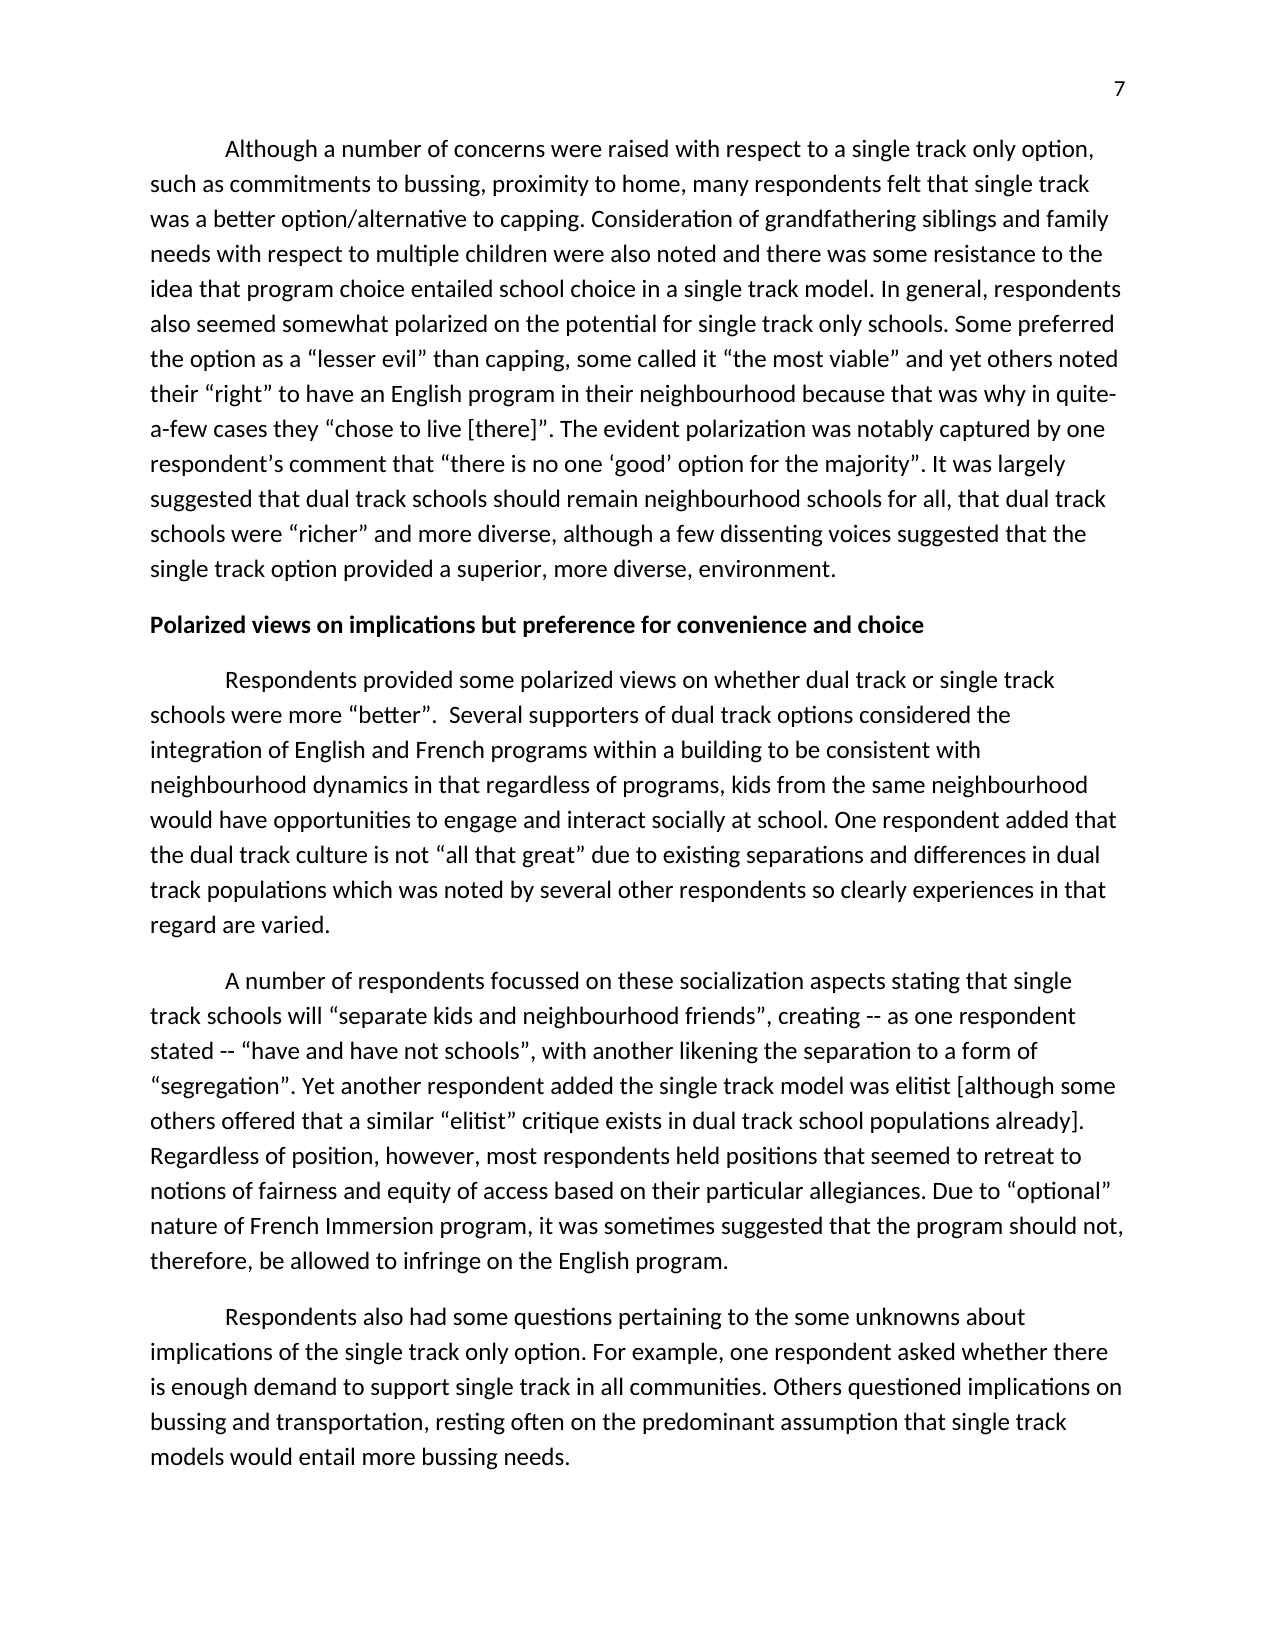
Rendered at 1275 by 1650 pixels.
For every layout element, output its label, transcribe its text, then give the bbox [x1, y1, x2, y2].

text Respondents also had some questions pertaining to the some unknowns about implications of the single track only option. For example, one respondent asked whether there is enough demand to support single track in all communities. Others questioned implications on bussing and transportation, resting often on the predominant assumption that single track models would entail more bussing needs. [150, 1301, 1125, 1472]
text Polarized views on implications but preference for convenience and choice [150, 609, 1125, 639]
text A number of respondents focussed on these socialization aspects stating that single track schools will “separate kids and neighbourhood friends”, creating -- as one respondent stated -- “have and have not schools”, with another likening the separation to a form of “segregation”. Yet another respondent added the single track model was elitist [although some others offered that a similar “elitist” critique exists in dual track school populations already]. Regardless of position, however, most respondents held positions that seemed to retreat to notions of fairness and equity of access based on their particular allegiances. Due to “optional” nature of French Immersion program, it was sometimes suggested that the program should not, therefore, be allowed to infringe on the English program. [150, 965, 1125, 1276]
text Although a number of concerns were raised with respect to a single track only option, such as commitments to bussing, proximity to home, many respondents felt that single track was a better option/alternative to capping. Consideration of grandfathering siblings and family needs with respect to multiple children were also noted and there was some resistance to the idea that program choice entailed school choice in a single track model. In general, respondents also seemed somewhat polarized on the potential for single track only schools. Some preferred the option as a “lesser evil” than capping, some called it “the most viable” and yet others noted their “right” to have an English program in their neighbourhood because that was why in quite-a-few cases they “chose to live [there]”. The evident polarization was notably captured by one respondent’s comment that “there is no one ‘good’ option for the majority”. It was largely suggested that dual track schools should remain neighbourhood schools for all, that dual track schools were “richer” and more diverse, although a few dissenting voices suggested that the single track option provided a superior, more diverse, environment. [150, 133, 1125, 583]
text Respondents provided some polarized views on whether dual track or single track schools were more “better”. Several supporters of dual track options considered the integration of English and French programs within a building to be consistent with neighbourhood dynamics in that regardless of programs, kids from the same neighbourhood would have opportunities to engage and interact socially at school. One respondent added that the dual track culture is not “all that great” due to existing separations and differences in dual track populations which was noted by several other respondents so clearly experiences in that regard are varied. [150, 664, 1125, 940]
